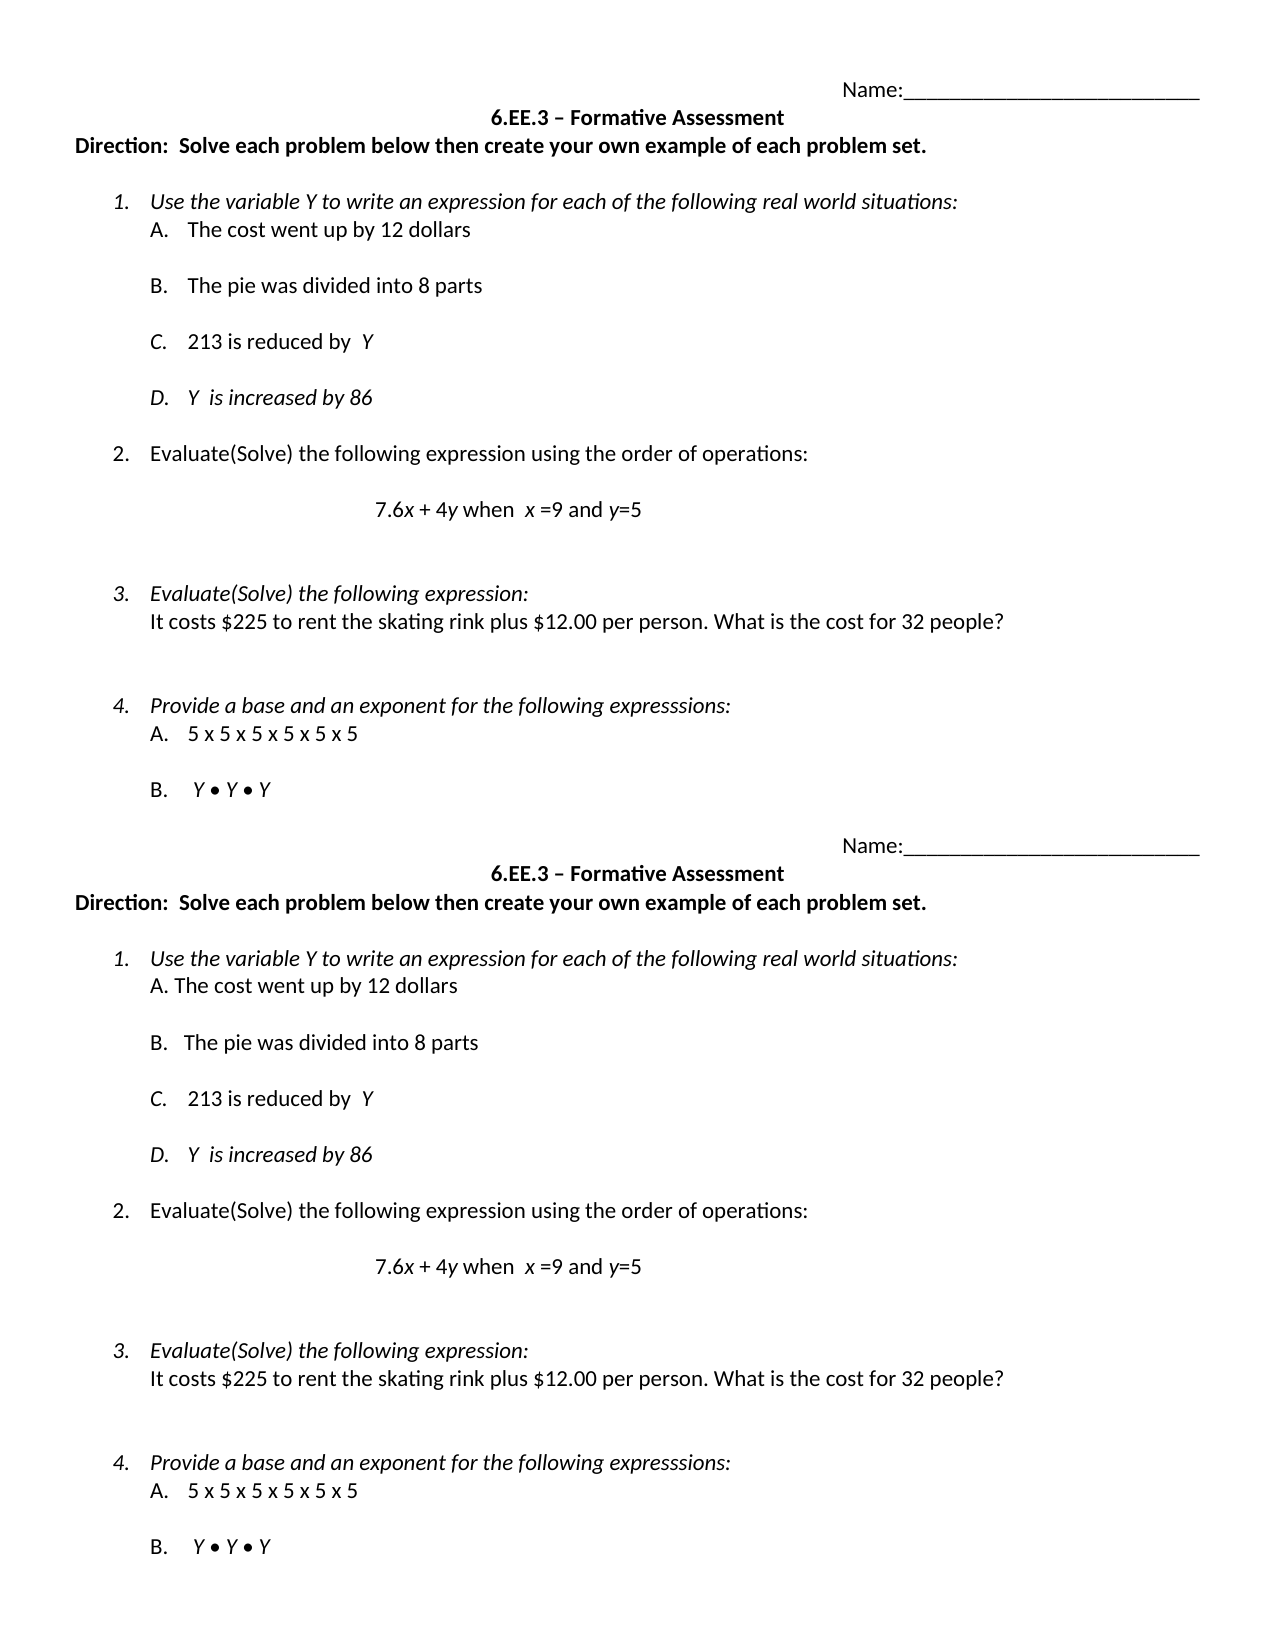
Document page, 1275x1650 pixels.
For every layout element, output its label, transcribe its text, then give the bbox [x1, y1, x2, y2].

text 6.EE.3 – Formative Assessment [75, 103, 1200, 131]
list Evaluate(Solve) the following expression using the order of operations: [112, 439, 1200, 467]
list 213 is reduced by Y [150, 1084, 1200, 1112]
list Use the variable Y to write an expression for each of the following real world situations: [112, 187, 1200, 215]
list Provide a base and an exponent for the following expresssions: [112, 691, 1200, 719]
text It costs $225 to rent the skating rink plus $12.00 per person. What is the cost for 32 people? [75, 607, 1200, 635]
text Name:__________________________ [75, 75, 1200, 103]
text 7.6x + 4y when x =9 and y=5 [300, 495, 1200, 523]
text 6.EE.3 – Formative Assessment [75, 859, 1200, 888]
text B. The pie was divided into 8 parts [75, 1028, 1200, 1056]
list The cost went up by 12 dollars [150, 215, 1200, 243]
list Evaluate(Solve) the following expression: [112, 579, 1200, 607]
text A. The cost went up by 12 dollars [150, 972, 1200, 1000]
text Direction: Solve each problem below then create your own example of each problem set. [75, 131, 1200, 159]
text Direction: Solve each problem below then create your own example of each problem set. [75, 888, 1200, 916]
list Provide a base and an exponent for the following expresssions: [112, 1448, 1200, 1476]
list Y • Y • Y [150, 776, 1200, 803]
list 5 x 5 x 5 x 5 x 5 x 5 [150, 719, 1200, 747]
list Y is increased by 86 [150, 1140, 1200, 1168]
list 213 is reduced by Y [150, 327, 1200, 355]
list 5 x 5 x 5 x 5 x 5 x 5 [150, 1476, 1200, 1504]
list Y is increased by 86 [150, 383, 1200, 411]
list Use the variable Y to write an expression for each of the following real world situations: [112, 944, 1200, 972]
list The pie was divided into 8 parts [150, 271, 1200, 299]
text It costs $225 to rent the skating rink plus $12.00 per person. What is the cost for 32 people? [75, 1364, 1200, 1392]
list Evaluate(Solve) the following expression: [112, 1336, 1200, 1364]
list Y • Y • Y [150, 1532, 1200, 1560]
text Name:__________________________ [75, 832, 1200, 859]
list Evaluate(Solve) the following expression using the order of operations: [112, 1196, 1200, 1224]
text 7.6x + 4y when x =9 and y=5 [300, 1252, 1200, 1280]
